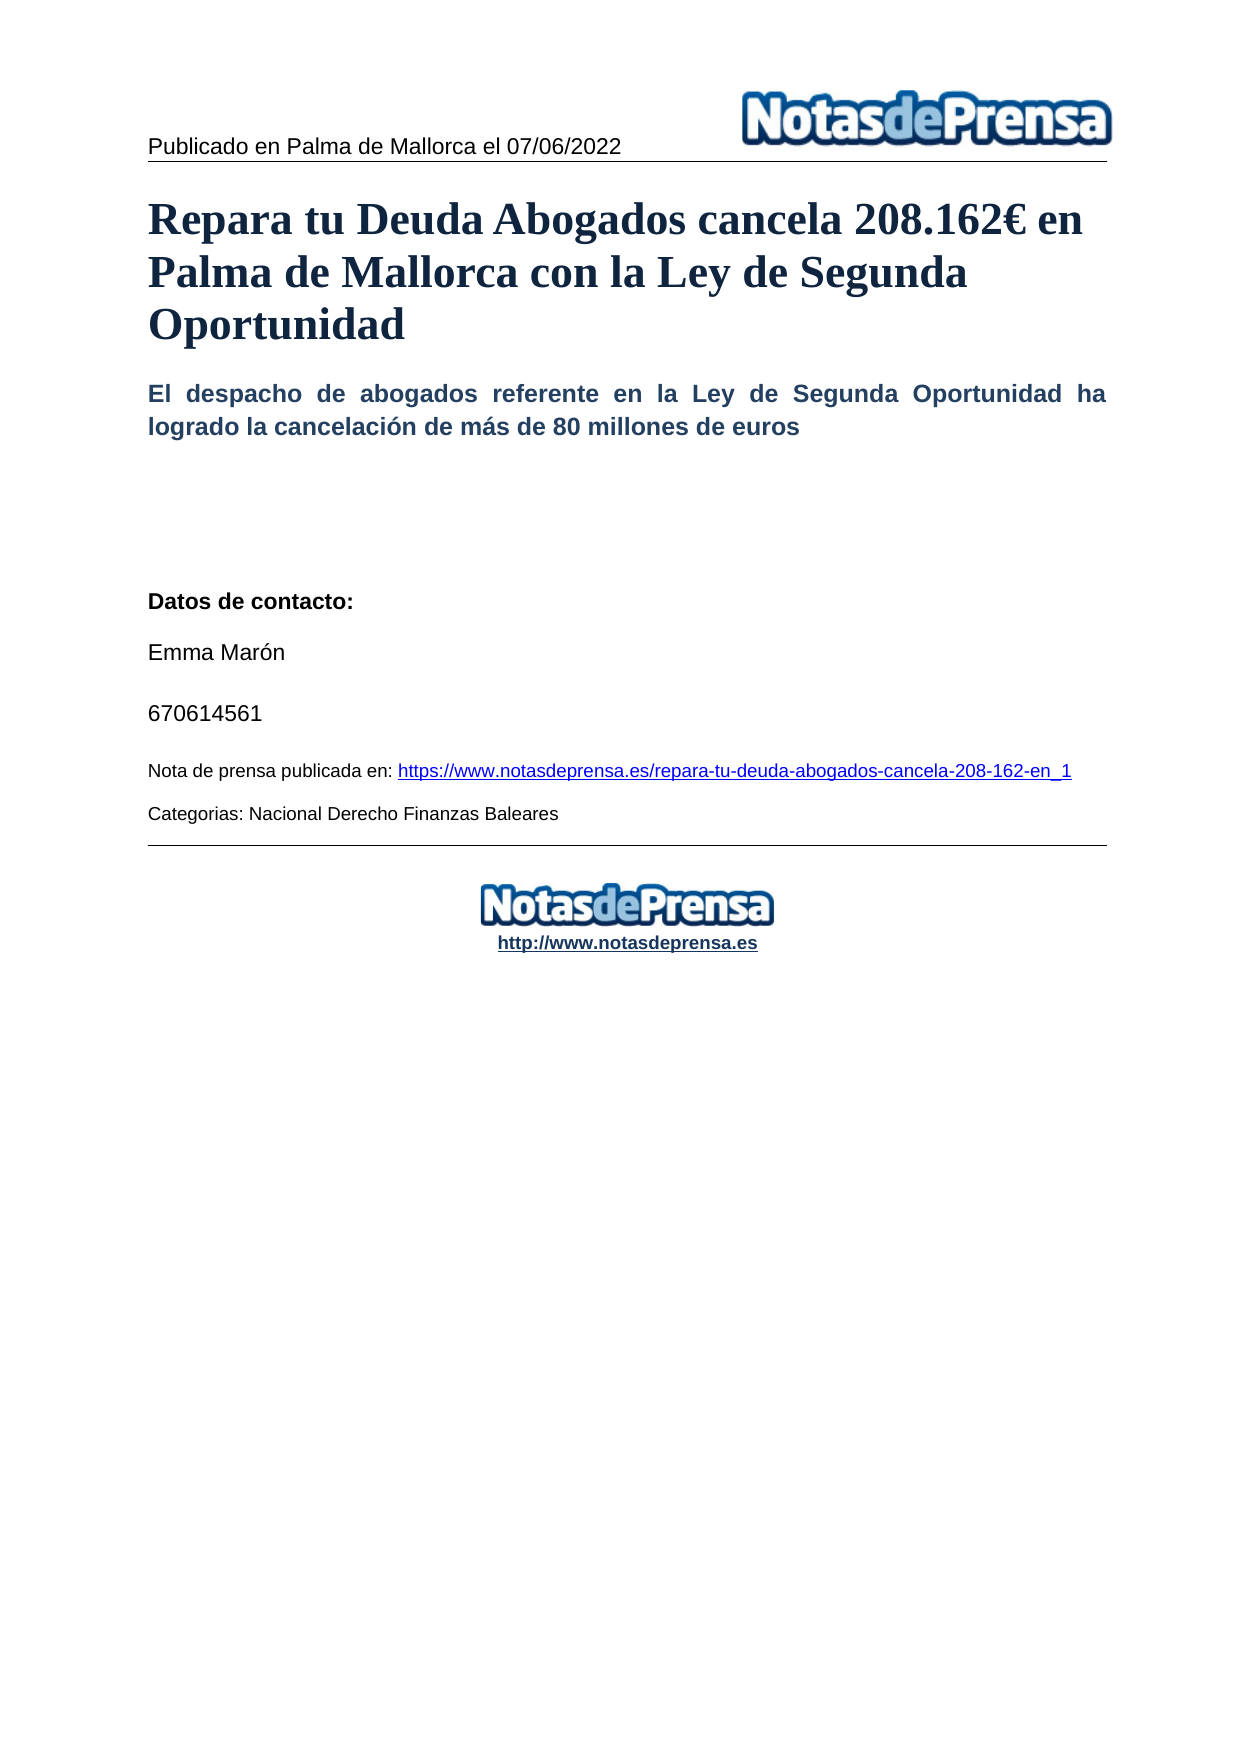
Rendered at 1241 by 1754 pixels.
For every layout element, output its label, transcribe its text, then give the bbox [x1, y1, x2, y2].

text Emma Marón [148, 639, 1063, 666]
text 670614561 [148, 699, 1063, 726]
text Datos de contacto: [148, 588, 1107, 614]
text Nota de prensa publicada en: https://www.notasdeprensa.es/repara-tu-deuda-abogados-cancela-208-162-en_1 [148, 760, 1107, 782]
picture [480, 882, 775, 928]
text http://www.notasdeprensa.es [148, 932, 1107, 953]
text Categorias: Nacional Derecho Finanzas Baleares [148, 802, 1107, 824]
subtitle Repara tu Deuda Abogados cancela 208.162€ en Palma de Mallorca con la Ley de Segunda Oportunidad [148, 192, 1107, 350]
subtitle El despacho de abogados referente en la Ley de Segunda Oportunidad ha logrado la cancelación de más de 80 millones de euros [148, 379, 1107, 441]
picture [742, 90, 1113, 148]
text Publicado en Palma de Mallorca el 07/06/2022 [148, 133, 1107, 161]
